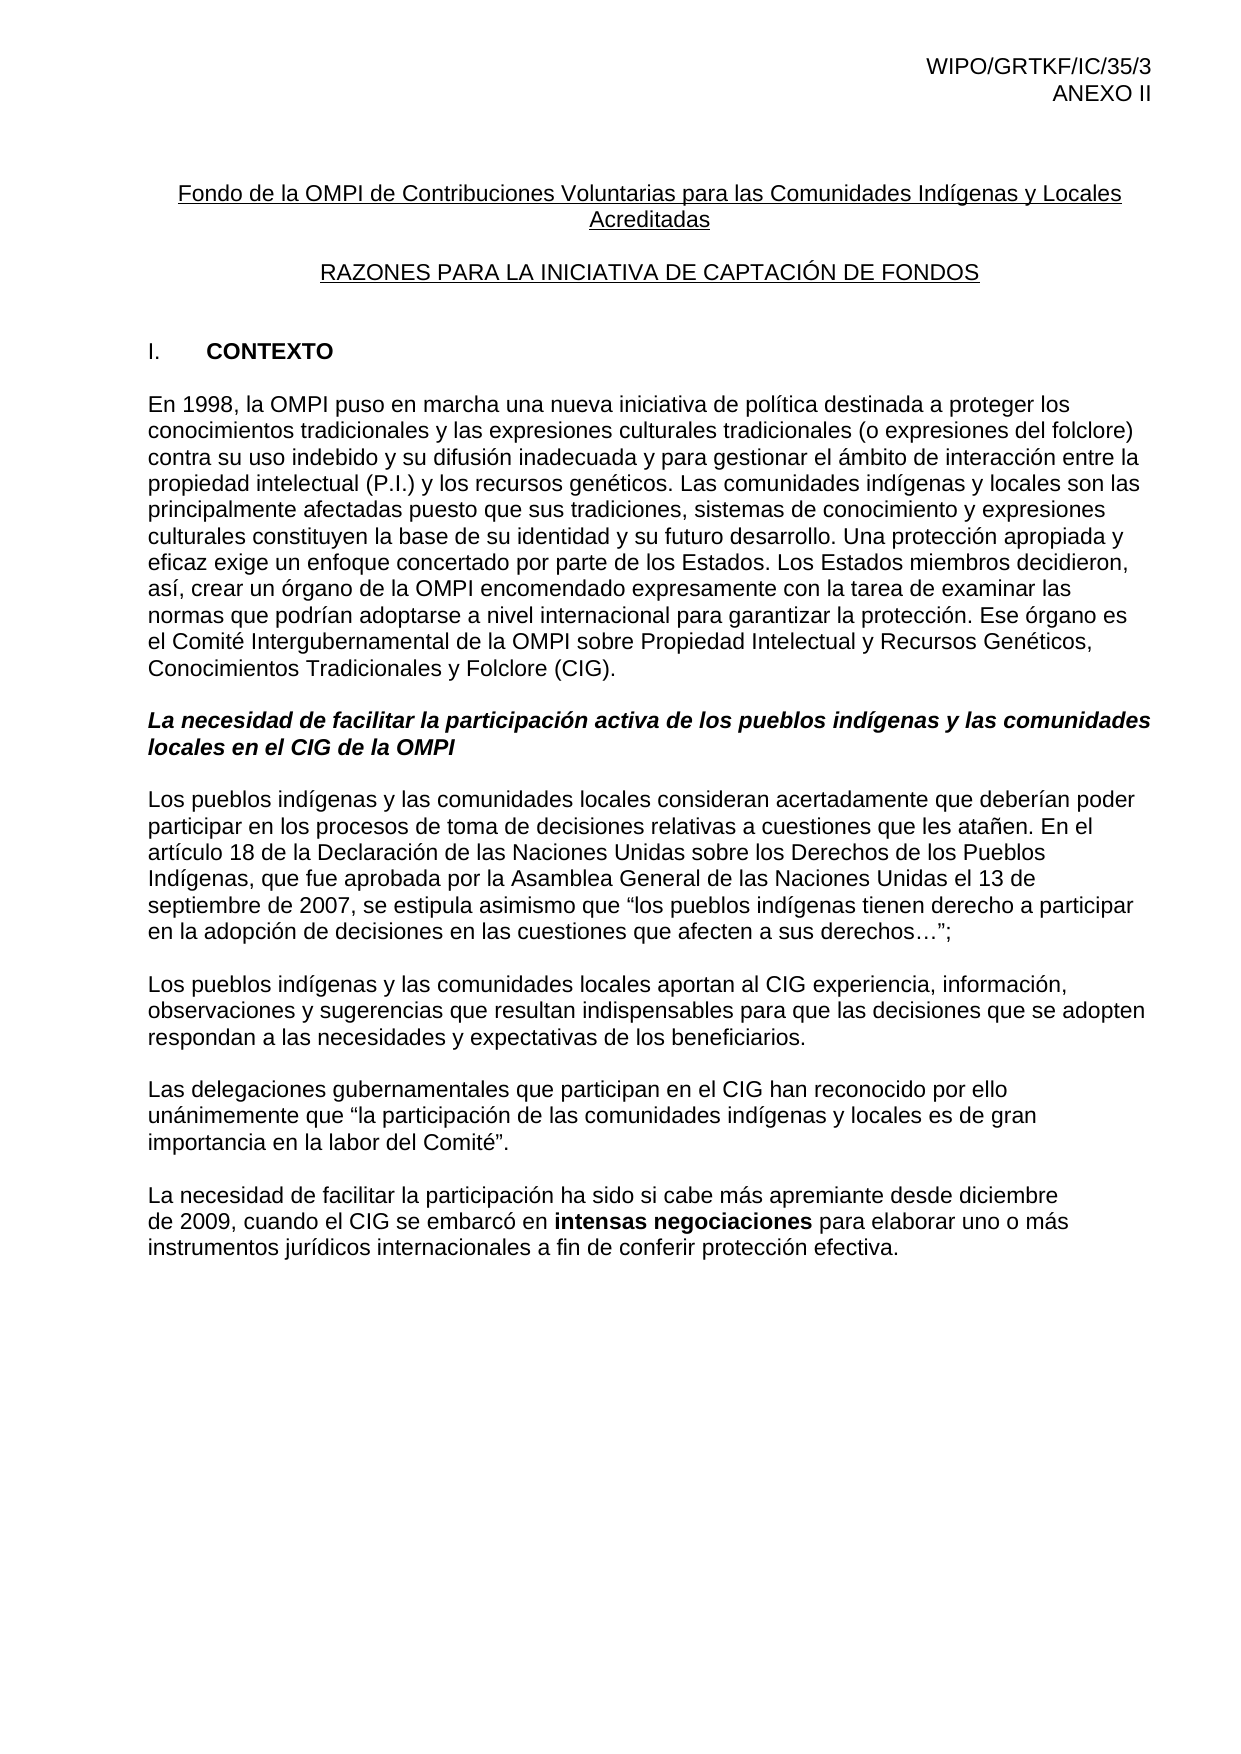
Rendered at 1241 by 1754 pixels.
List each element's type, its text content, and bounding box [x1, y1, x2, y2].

text Las delegaciones gubernamentales que participan en el CIG han reconocido por ello unánimemente que “la participación de las comunidades indígenas y locales es de gran importancia en la labor del Comité”. [148, 1076, 1152, 1155]
text Los pueblos indígenas y las comunidades locales consideran acertadamente que deberían poder participar en los procesos de toma de decisiones relativas a cuestiones que les atañen. En el artículo 18 de la Declaración de las Naciones Unidas sobre los Derechos de los Pueblos Indígenas, que fue aprobada por la Asamblea General de las Naciones Unidas el 13 de septiembre de 2007, se estipula asimismo que “los pueblos indígenas tienen derecho a participar en la adopción de decisiones en las cuestiones que afecten a sus derechos…”; [148, 786, 1152, 944]
text La necesidad de facilitar la participación activa de los pueblos indígenas y las comunidades locales en el CIG de la OMPI [148, 707, 1152, 760]
text Los pueblos indígenas y las comunidades locales aportan al CIG experiencia, información, observaciones y sugerencias que resultan indispensables para que las decisiones que se adopten respondan a las necesidades y expectativas de los beneficiarios. [148, 971, 1152, 1050]
text En 1998, la OMPI puso en marcha una nueva iniciativa de política destinada a proteger los conocimientos tradicionales y las expresiones culturales tradicionales (o expresiones del folclore) contra su uso indebido y su difusión inadecuada y para gestionar el ámbito de interacción entre la propiedad intelectual (P.I.) y los recursos genéticos. Las comunidades indígenas y locales son las principalmente afectadas puesto que sus tradiciones, sistemas de conocimiento y expresiones culturales constituyen la base de su identidad y su futuro desarrollo. Una protección apropiada y eficaz exige un enfoque concertado por parte de los Estados. Los Estados miembros decidieron, así, crear un órgano de la OMPI encomendado expresamente con la tarea de examinar las normas que podrían adoptarse a nivel internacional para garantizar la protección. Ese órgano es el Comité Intergubernamental de la OMPI sobre Propiedad Intelectual y Recursos Genéticos, Conocimientos Tradicionales y Folclore (CIG). [148, 391, 1152, 681]
text RAZONES PARA LA INICIATIVA DE CAPTACIÓN DE FONDOS [148, 259, 1152, 286]
text Fondo de la OMPI de Contribuciones Voluntarias para las Comunidades Indígenas y Locales Acreditadas [148, 180, 1152, 233]
text I. CONTEXTO [148, 338, 1152, 364]
text La necesidad de facilitar la participación ha sido si cabe más apremiante desde diciembre de 2009, cuando el CIG se embarcó en intensas negociaciones para elaborar uno o más instrumentos jurídicos internacionales a fin de conferir protección efectiva. [148, 1182, 1152, 1261]
